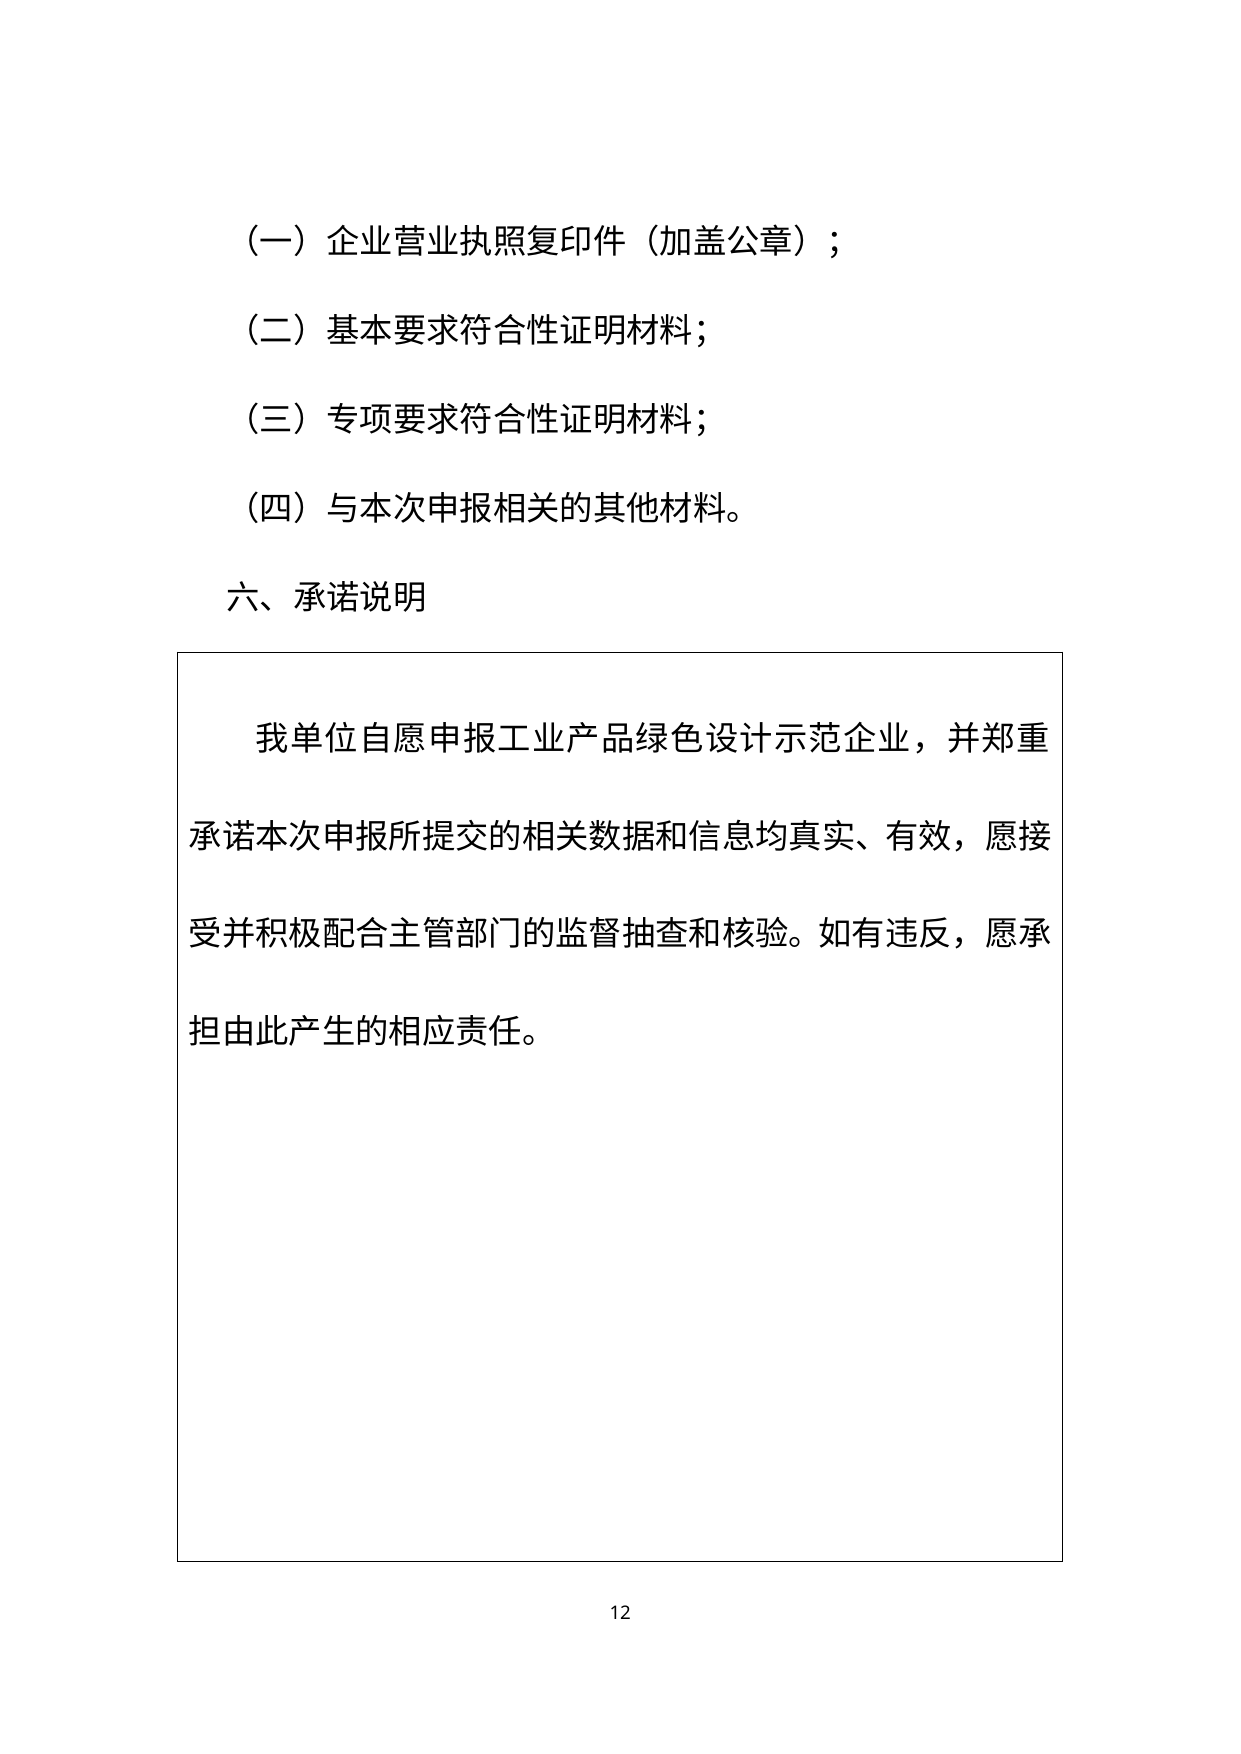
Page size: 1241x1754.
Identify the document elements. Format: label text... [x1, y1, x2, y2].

text 六、承诺说明 [159, 295, 1081, 360]
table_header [178, 385, 1062, 1552]
text （四）与本次申报相关的其他材料。 [159, 206, 1081, 271]
